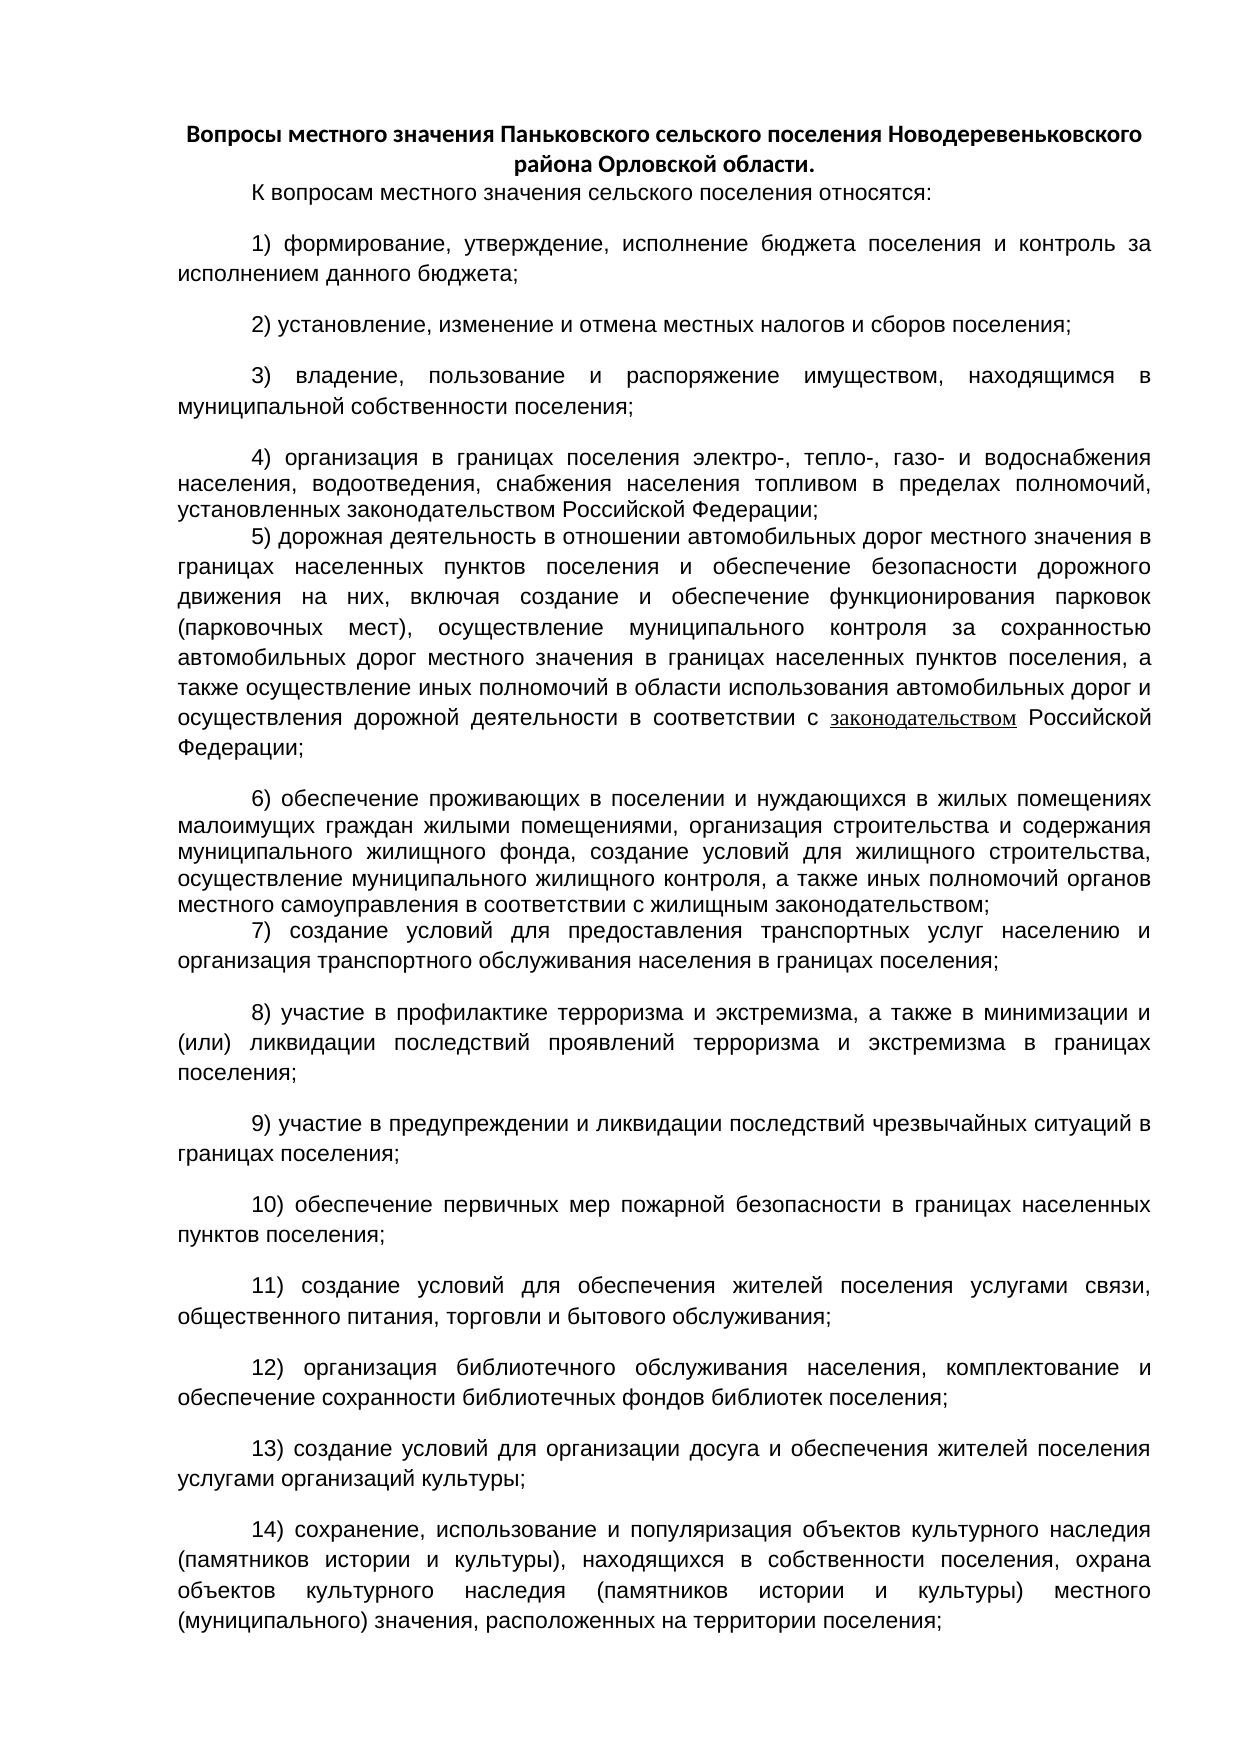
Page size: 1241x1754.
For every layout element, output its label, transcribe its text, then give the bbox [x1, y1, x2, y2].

text 13) создание условий для организации досуга и обеспечения жителей поселения услугами организаций культуры; [177, 1435, 1152, 1491]
text Вопросы местного значения Паньковского сельского поселения Новодеревеньковского района Орловской области. [177, 118, 1152, 179]
text 9) участие в предупреждении и ликвидации последствий чрезвычайных ситуаций в границах поселения; [177, 1110, 1152, 1166]
text К вопросам местного значения сельского поселения относятся: [177, 179, 1146, 206]
text 1) формирование, утверждение, исполнение бюджета поселения и контроль за исполнением данного бюджета; [177, 230, 1152, 287]
text 12) организация библиотечного обслуживания населения, комплектование и обеспечение сохранности библиотечных фондов библиотек поселения; [177, 1354, 1152, 1410]
text 2) установление, изменение и отмена местных налогов и сборов поселения; [177, 311, 1152, 338]
text 6) обеспечение проживающих в поселении и нуждающихся в жилых помещениях малоимущих граждан жилыми помещениями, организация строительства и содержания муниципального жилищного фонда, создание условий для жилищного строительства, осуществление муниципального жилищного контроля, а также иных полномочий органов местного самоуправления в соответствии с жилищным законодательством; [177, 785, 1152, 917]
text 8) участие в профилактике терроризма и экстремизма, а также в минимизации и (или) ликвидации последствий проявлений терроризма и экстремизма в границах поселения; [177, 998, 1152, 1085]
text 11) создание условий для обеспечения жителей поселения услугами связи, общественного питания, торговли и бытового обслуживания; [177, 1272, 1152, 1329]
text 14) сохранение, использование и популяризация объектов культурного наследия (памятников истории и культуры), находящихся в собственности поселения, охрана объектов культурного наследия (памятников истории и культуры) местного (муниципального) значения, расположенных на территории поселения; [177, 1516, 1152, 1633]
text 3) владение, пользование и распоряжение имуществом, находящимся в муниципальной собственности поселения; [177, 362, 1152, 419]
text 7) создание условий для предоставления транспортных услуг населению и организация транспортного обслуживания населения в границах поселения; [177, 917, 1152, 974]
text 4) организация в границах поселения электро-, тепло-, газо- и водоснабжения населения, водоотведения, снабжения населения топливом в пределах полномочий, установленных законодательством Российской Федерации; [177, 444, 1152, 523]
text 5) дорожная деятельность в отношении автомобильных дорог местного значения в границах населенных пунктов поселения и обеспечение безопасности дорожного движения на них, включая создание и обеспечение функционирования парковок (парковочных мест), осуществление муниципального контроля за сохранностью автомобильных дорог местного значения в границах населенных пунктов поселения, а также осуществление иных полномочий в области использования автомобильных дорог и осуществления дорожной деятельности в соответствии с законодательством Российской Федерации; [177, 523, 1152, 761]
text 10) обеспечение первичных мер пожарной безопасности в границах населенных пунктов поселения; [177, 1191, 1152, 1248]
